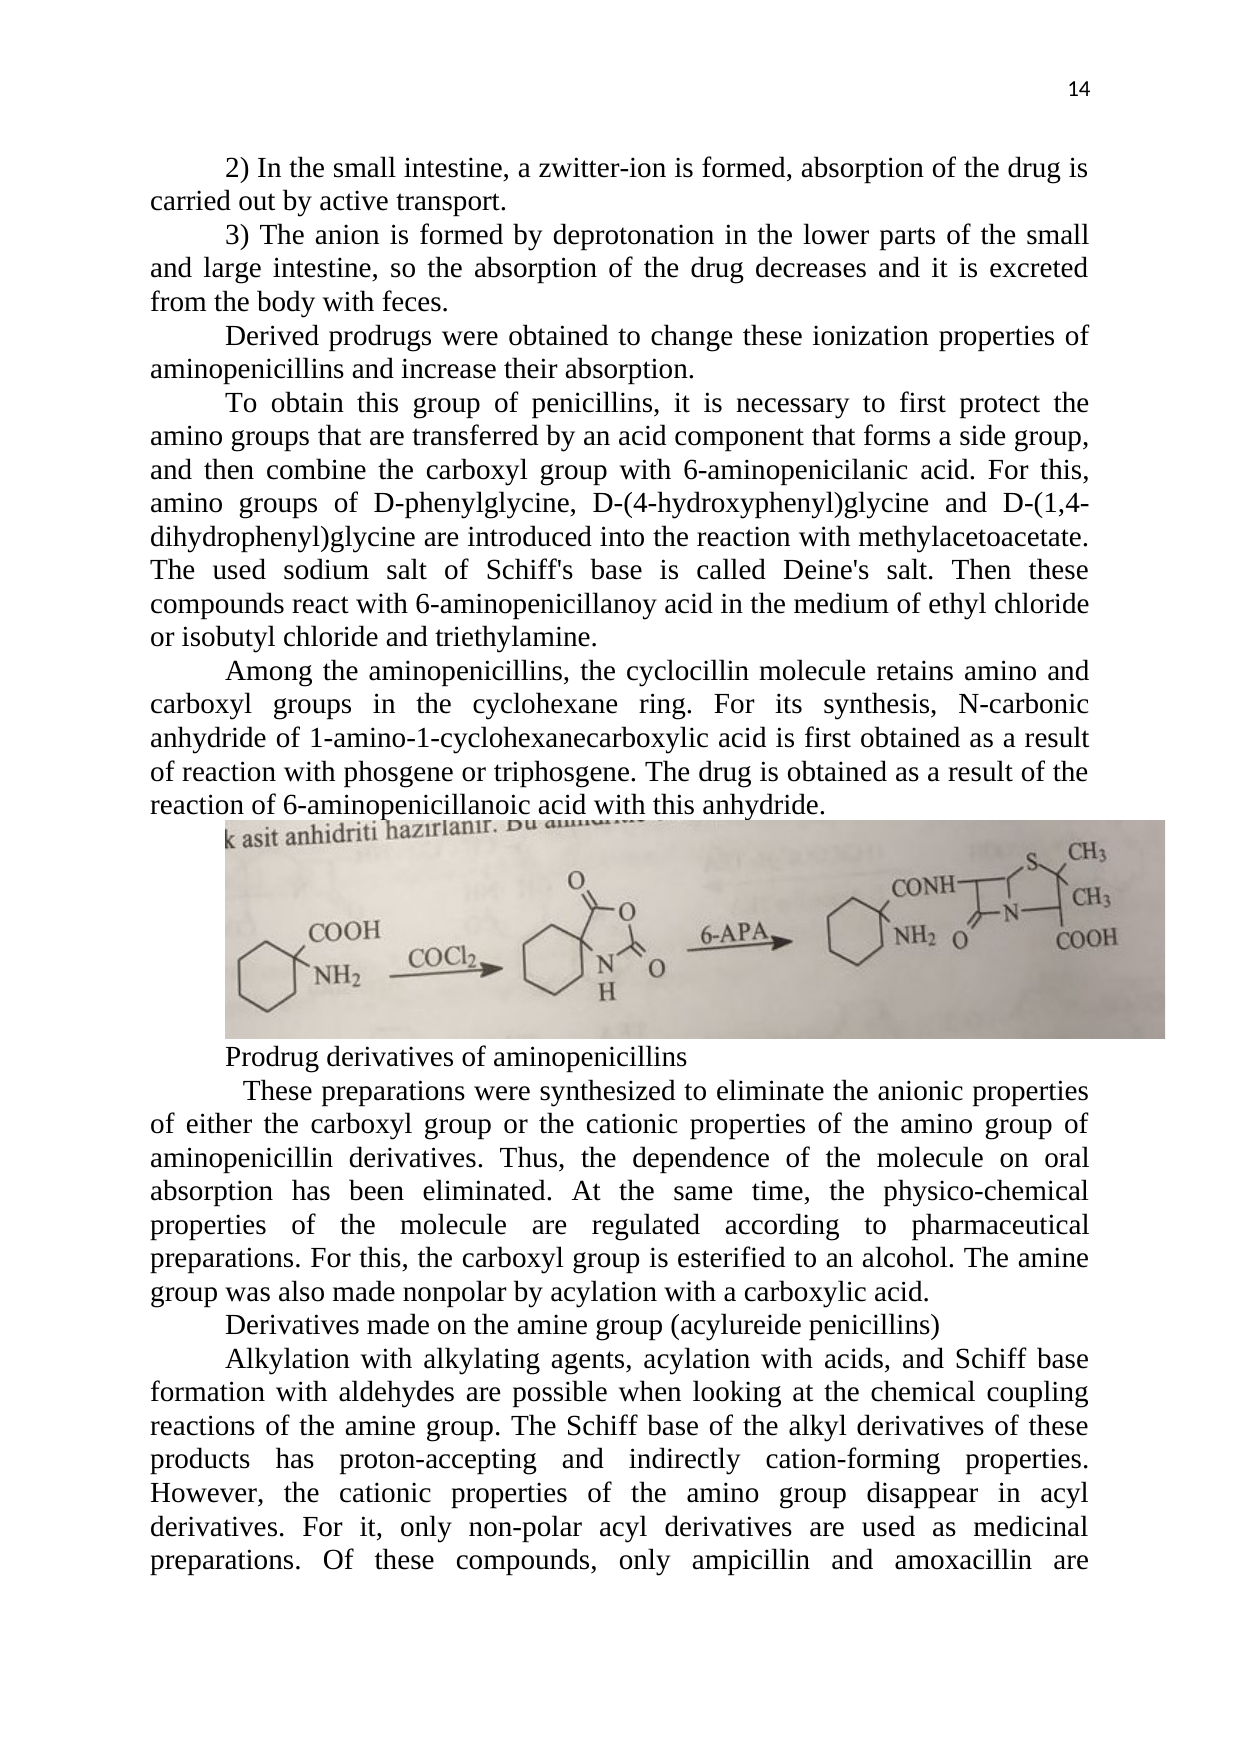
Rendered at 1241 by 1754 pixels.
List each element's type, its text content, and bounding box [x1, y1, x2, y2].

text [150, 1341, 1090, 1576]
text 3) The anion is formed by deprotonation in the lower parts of the small and large intestine, so the absorption of the drug decreases and it is excreted from the body with feces. [150, 217, 1090, 318]
text Derivatives made on the amine group (acylureide penicillins) [150, 1307, 1090, 1341]
text Derived prodrugs were obtained to change these ionization properties of aminopenicillins and increase their absorption. [150, 318, 1090, 385]
text Among the aminopenicillins, the cyclocillin molecule retains amino and carboxyl groups in the cyclohexane ring. For its synthesis, N-carbonic anhydride of 1-amino-1-cyclohexanecarboxylic acid is first obtained as a result of reaction with phosgene or triphosgene. The drug is obtained as a result of the reaction of 6-aminopenicillanoic acid with this anhydride. [150, 653, 1090, 821]
picture [225, 820, 1166, 1039]
text These preparations were synthesized to eliminate the anionic properties of either the carboxyl group or the cationic properties of the amino group of aminopenicillin derivatives. Thus, the dependence of the molecule on oral absorption has been eliminated. At the same time, the physico-chemical properties of the molecule are regulated according to pharmaceutical preparations. For this, the carboxyl group is esterified to an alcohol. The amine group was also made nonpolar by acylation with a carboxylic acid. [150, 1073, 1090, 1307]
text 2) In the small intestine, a zwitter-ion is formed, absorption of the drug is carried out by active transport. [150, 150, 1090, 217]
text Prodrug derivatives of aminopenicillins [150, 1039, 1090, 1073]
text To obtain this group of penicillins, it is necessary to first protect the amino groups that are transferred by an acid component that forms a side group, and then combine the carboxyl group with 6-aminopenicilanic acid. For this, amino groups of D-phenylglycine, D-(4-hydroxyphenyl)glycine and D-(1,4-dihydrophenyl)glycine are introduced into the reaction with methylacetoacetate. The used sodium salt of Schiff's base is called Deine's salt. Then these compounds react with 6-aminopenicillanoy acid in the medium of ethyl chloride or isobutyl chloride and triethylamine. [150, 385, 1090, 653]
